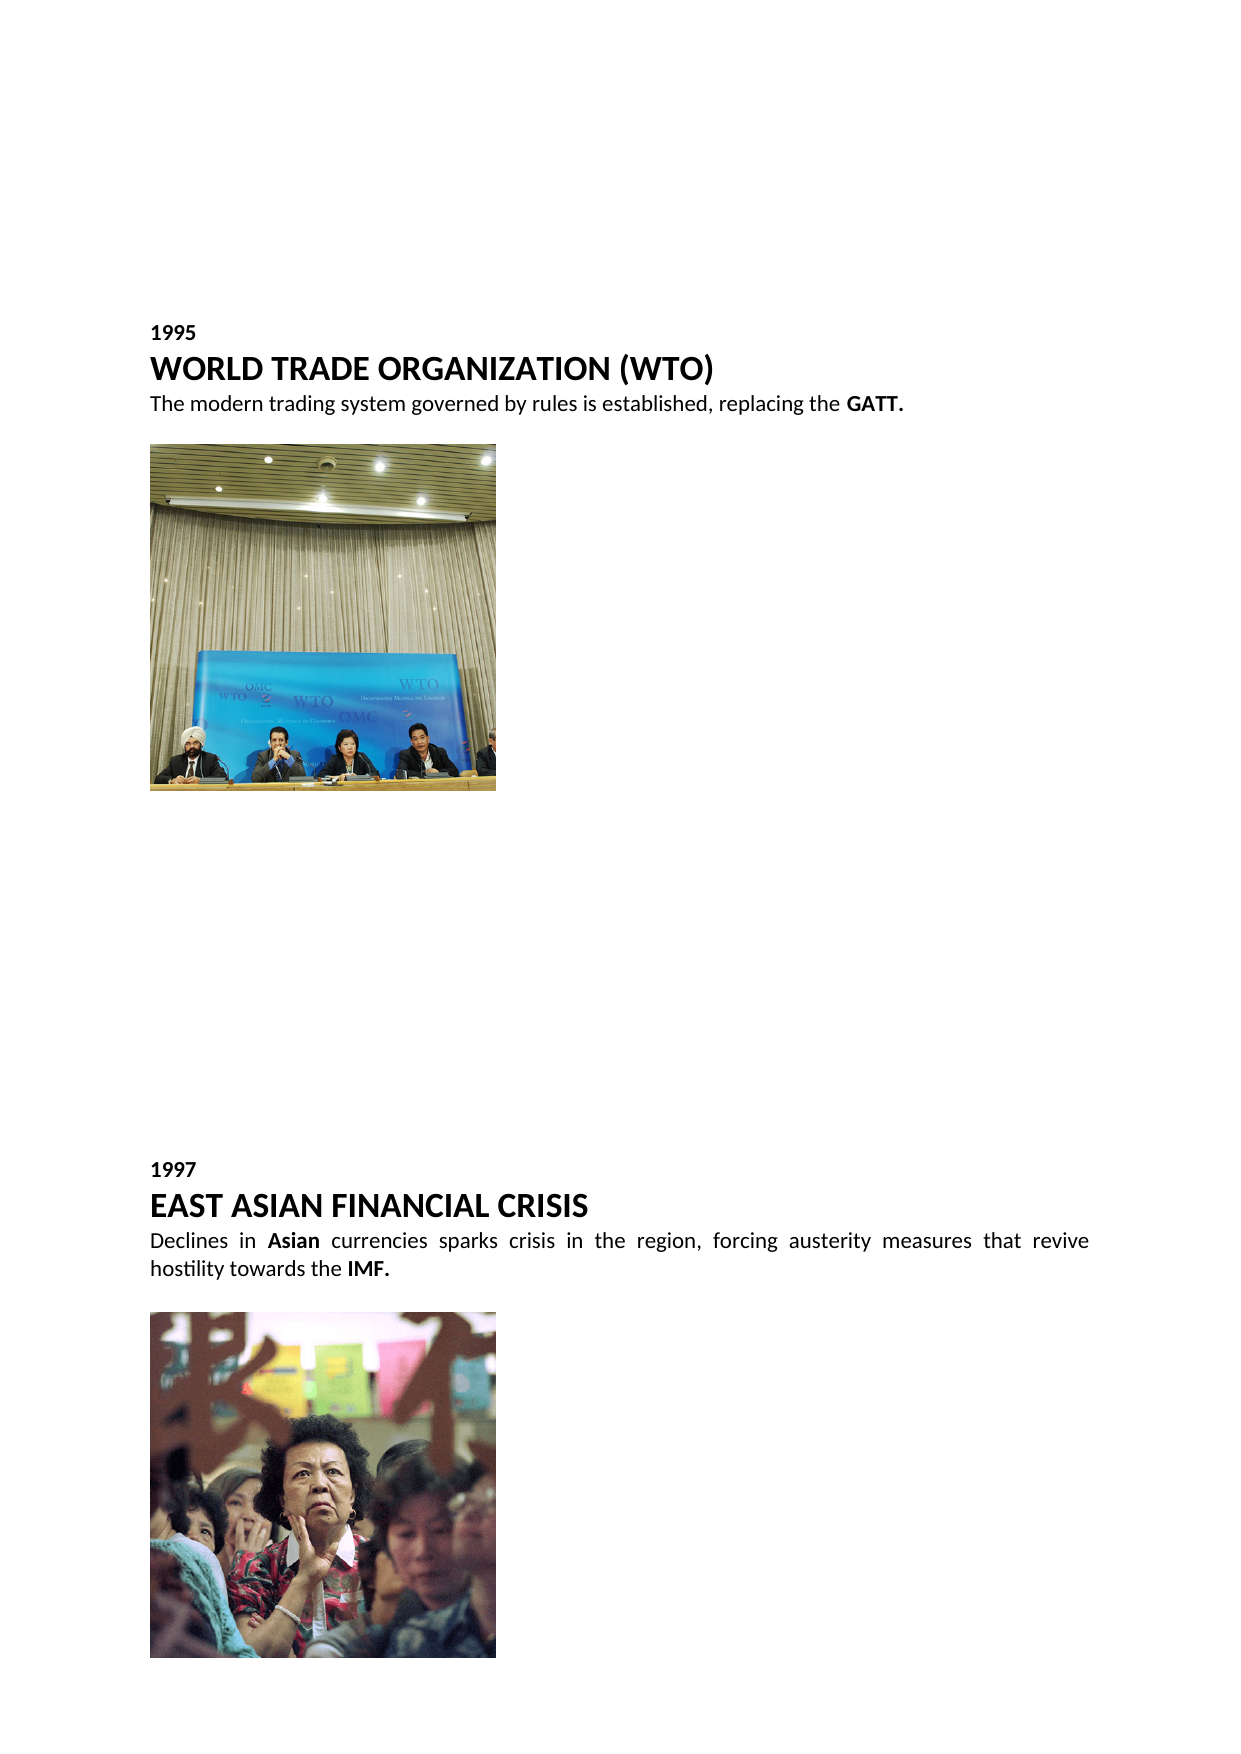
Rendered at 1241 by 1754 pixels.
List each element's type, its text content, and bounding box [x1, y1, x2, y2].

picture [150, 1312, 496, 1658]
text 1997 [150, 1155, 1090, 1183]
picture [150, 444, 496, 791]
text Declines in Asian currencies sparks crisis in the region, forcing austerity measures that revive hostility towards the IMF. [150, 1226, 1090, 1282]
text WORLD TRADE ORGANIZATION (WTO) [150, 346, 1090, 389]
text EAST ASIAN FINANCIAL CRISIS [150, 1183, 1090, 1226]
text The modern trading system governed by rules is established, replacing the GATT. [150, 389, 1090, 417]
text 1995 [150, 318, 1090, 346]
